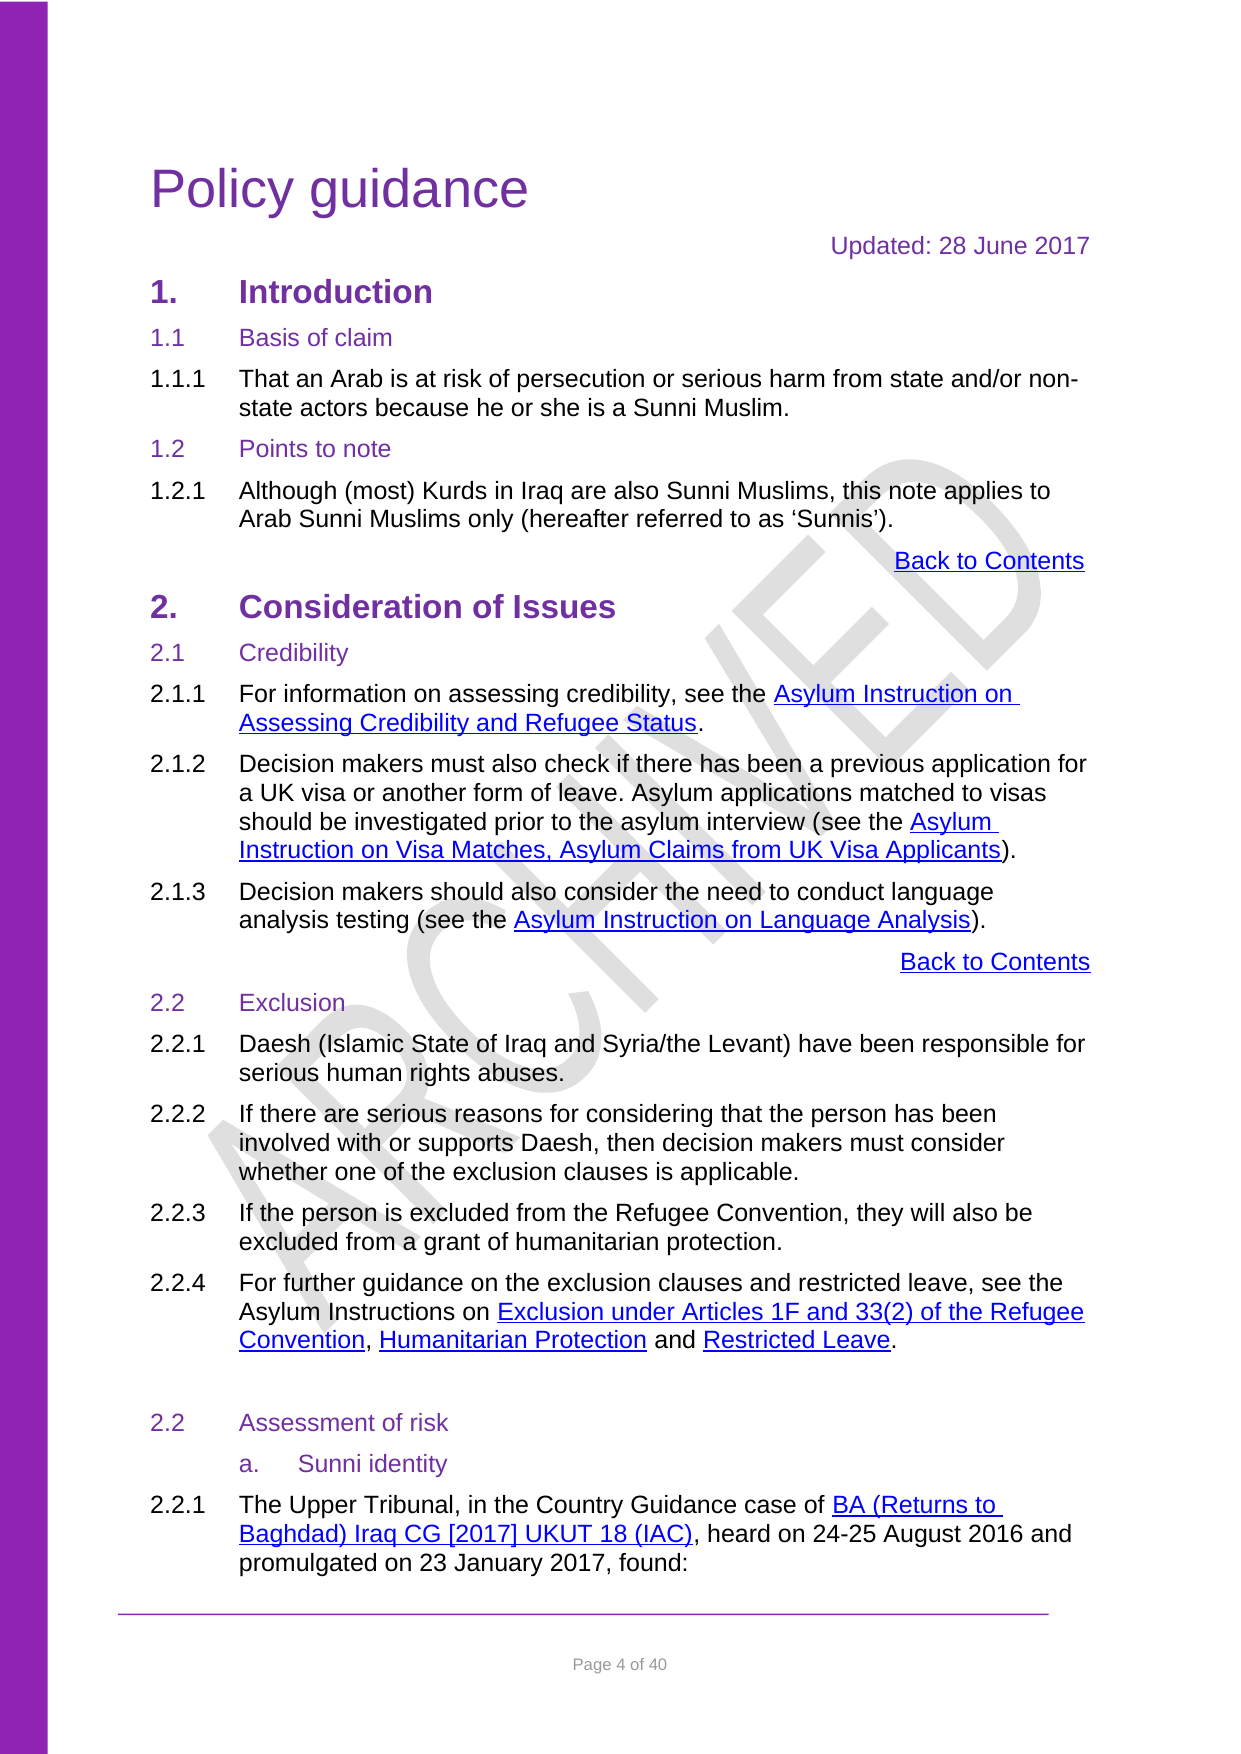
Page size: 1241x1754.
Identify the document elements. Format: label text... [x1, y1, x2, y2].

subtitle Introduction [150, 272, 1090, 311]
text Updated: 28 June 2017 [150, 231, 1090, 260]
list If there are serious reasons for considering that the person has been involved with or supports Daesh, then decision makers must consider whether one of the exclusion clauses is applicable. [150, 1099, 1090, 1185]
subtitle Policy guidance [150, 156, 1090, 218]
list The Upper Tribunal, in the Country Guidance case of BA (Returns to Baghdad) Iraq CG [2017] UKUT 18 (IAC), heard on 24-25 August 2016 and promulgated on 23 January 2017, found: [150, 1490, 1090, 1577]
list For information on assessing credibility, see the Asylum Instruction on Assessing Credibility and Refugee Status. [150, 679, 1090, 737]
list Although (most) Kurds in Iraq are also Sunni Muslims, this note applies to Arab Sunni Muslims only (hereafter referred to as ‘Sunnis’). [150, 476, 1090, 533]
subtitle Points to note [150, 434, 1090, 463]
list Back to Contents [839, 546, 1090, 574]
list Decision makers must also check if there has been a previous application for a UK visa or another form of leave. Asylum applications matched to visas should be investigated prior to the asylum interview (see the Asylum Instruction on Visa Matches, Asylum Claims from UK Visa Applicants). [150, 749, 1090, 864]
list That an Arab is at risk of persecution or serious harm from state and/or non-state actors because he or she is a Sunni Muslim. [150, 364, 1090, 422]
list Back to Contents [239, 947, 1090, 975]
list If the person is excluded from the Refugee Convention, they will also be excluded from a grant of humanitarian protection. [150, 1198, 1090, 1255]
subtitle Exclusion [150, 988, 1090, 1017]
list For further guidance on the exclusion clauses and restricted leave, see the Asylum Instructions on Exclusion under Articles 1F and 33(2) of the Refugee Convention, Humanitarian Protection and Restricted Leave. [150, 1268, 1090, 1354]
list Daesh (Islamic State of Iraq and Syria/the Levant) have been responsible for serious human rights abuses. [150, 1029, 1090, 1087]
subtitle Consideration of Issues [150, 587, 1090, 625]
subtitle Sunni identity [239, 1449, 1090, 1478]
subtitle Basis of claim [150, 323, 1090, 352]
list Decision makers should also consider the need to conduct language analysis testing (see the Asylum Instruction on Language Analysis). [150, 877, 1090, 934]
subtitle Credibility [150, 638, 1090, 667]
subtitle Assessment of risk [150, 1408, 1090, 1437]
